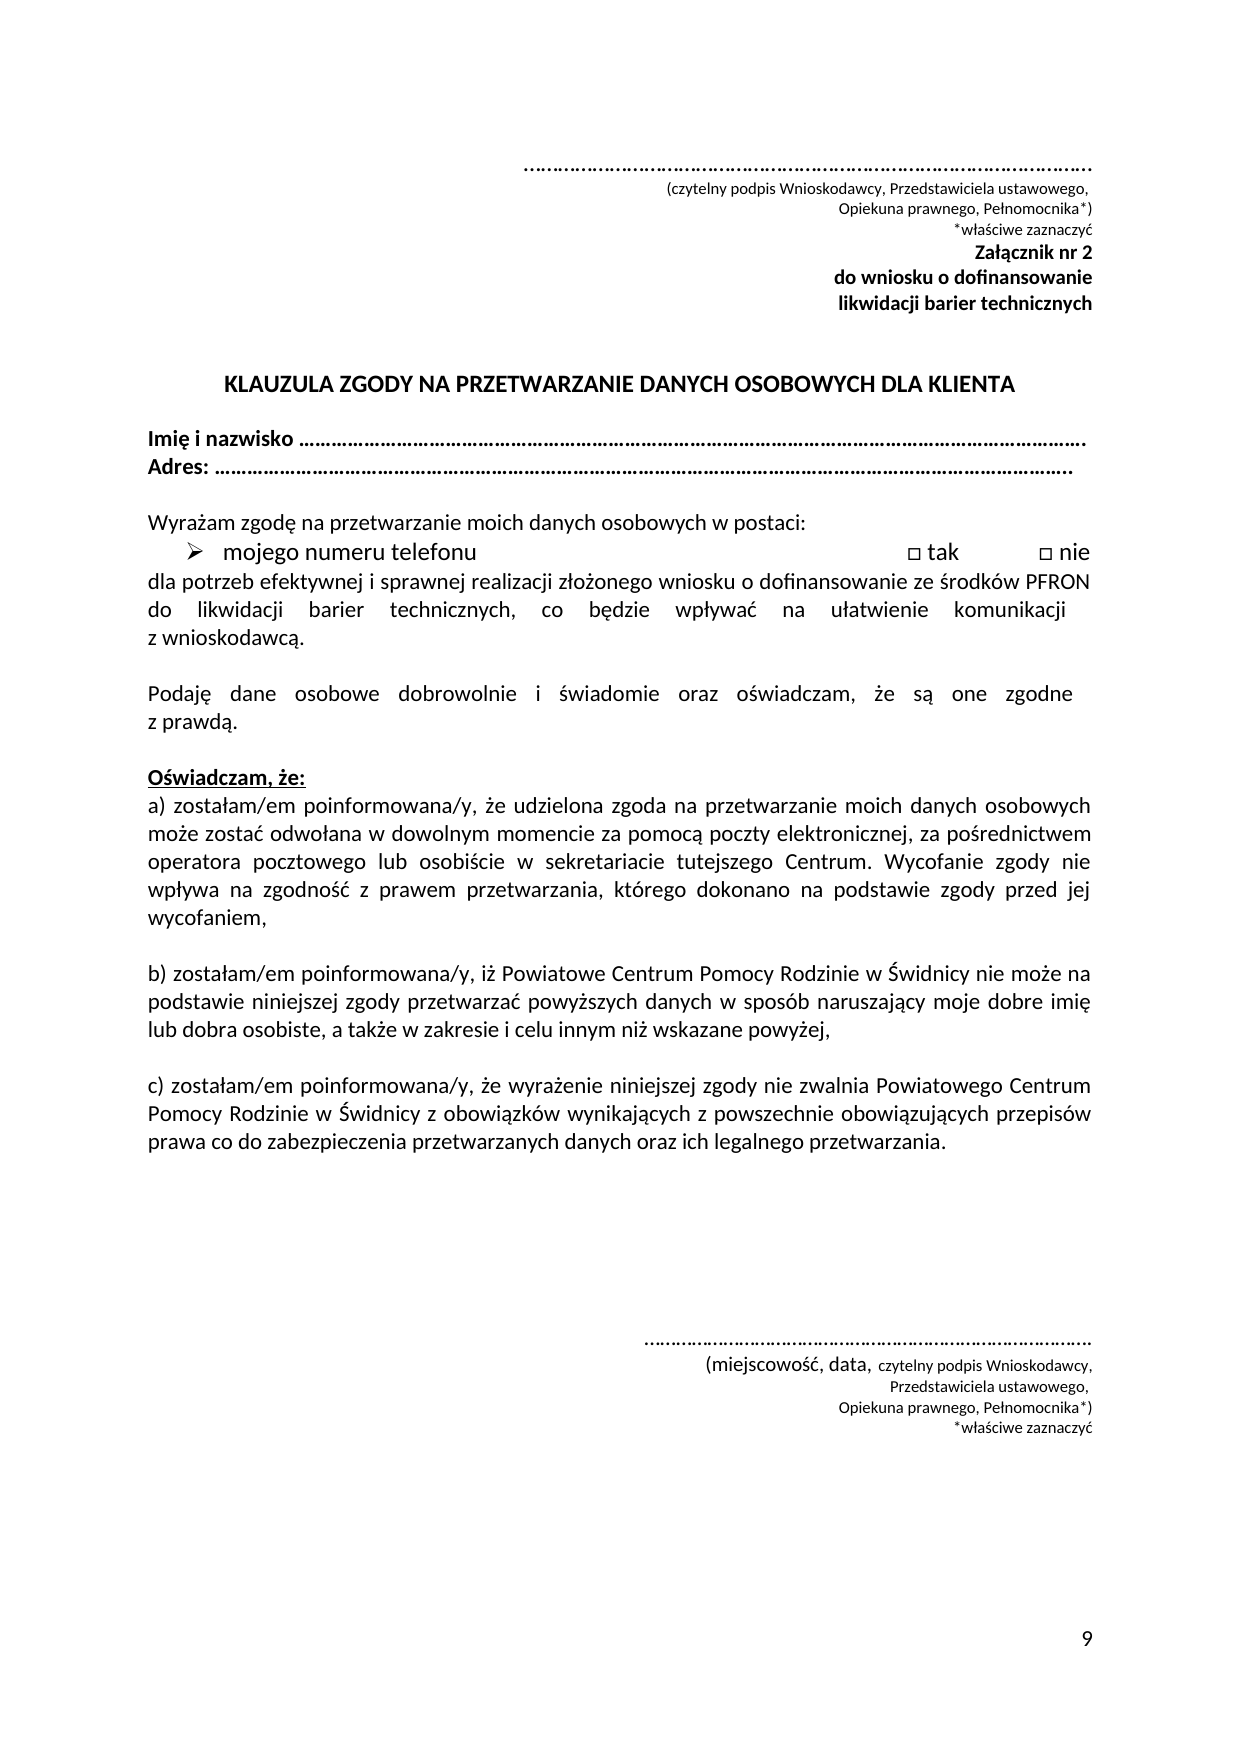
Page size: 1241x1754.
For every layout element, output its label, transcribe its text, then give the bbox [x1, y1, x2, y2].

list mojego numeru telefonu □ tak □ nie [185, 536, 1093, 567]
text (miejscowość, data, czytelny podpis Wnioskodawcy, Przedstawiciela ustawowego, Opiekuna prawnego, Pełnomocnika*) [148, 1351, 1093, 1417]
text …………………………………………………………………………. [148, 1323, 1093, 1351]
text Podaję dane osobowe dobrowolnie i świadomie oraz oświadczam, że są one zgodne z prawdą. [148, 679, 1093, 735]
text do wniosku o dofinansowanie [148, 264, 1093, 290]
text b) zostałam/em poinformowana/y, iż Powiatowe Centrum Pomocy Rodzinie w Świdnicy nie może na podstawie niniejszej zgody przetwarzać powyższych danych w sposób naruszający moje dobre imię lub dobra osobiste, a także w zakresie i celu innym niż wskazane powyżej, [148, 959, 1093, 1043]
text Adres: ………………………………………………………………………………………………………………………………………….. [148, 452, 1093, 480]
text Wyrażam zgodę na przetwarzanie moich danych osobowych w postaci: [148, 508, 1093, 536]
text Załącznik nr 2 [148, 239, 1093, 264]
text ……………………………………………………………………………………… [148, 148, 1093, 178]
text dla potrzeb efektywnej i sprawnej realizacji złożonego wniosku o dofinansowanie ze środków PFRON do likwidacji barier technicznych, co będzie wpływać na ułatwienie komunikacji z wnioskodawcą. [148, 567, 1093, 651]
text a) zostałam/em poinformowana/y, że udzielona zgoda na przetwarzanie moich danych osobowych może zostać odwołana w dowolnym momencie za pomocą poczty elektronicznej, za pośrednictwem operatora pocztowego lub osobiście w sekretariacie tutejszego Centrum. Wycofanie zgody nie wpływa na zgodność z prawem przetwarzania, którego dokonano na podstawie zgody przed jej wycofaniem, [148, 791, 1093, 931]
text c) zostałam/em poinformowana/y, że wyrażenie niniejszej zgody nie zwalnia Powiatowego Centrum Pomocy Rodzinie w Świdnicy z obowiązków wynikających z powszechnie obowiązujących przepisów prawa co do zabezpieczenia przetwarzanych danych oraz ich legalnego przetwarzania. [148, 1071, 1093, 1155]
text Oświadczam, że: [148, 763, 1093, 791]
text Imię i nazwisko ………………………………………………………………………………………………………………………………. [148, 424, 1093, 452]
text KLAUZULA ZGODY NA PRZETWARZANIE DANYCH OSOBOWYCH DLA KLIENTA [148, 368, 1093, 399]
text (czytelny podpis Wnioskodawcy, Przedstawiciela ustawowego, Opiekuna prawnego, Pełnomocnika*) [148, 178, 1093, 219]
text *właściwe zaznaczyć [148, 219, 1093, 239]
text *właściwe zaznaczyć [148, 1417, 1093, 1438]
text likwidacji barier technicznych [148, 290, 1093, 315]
